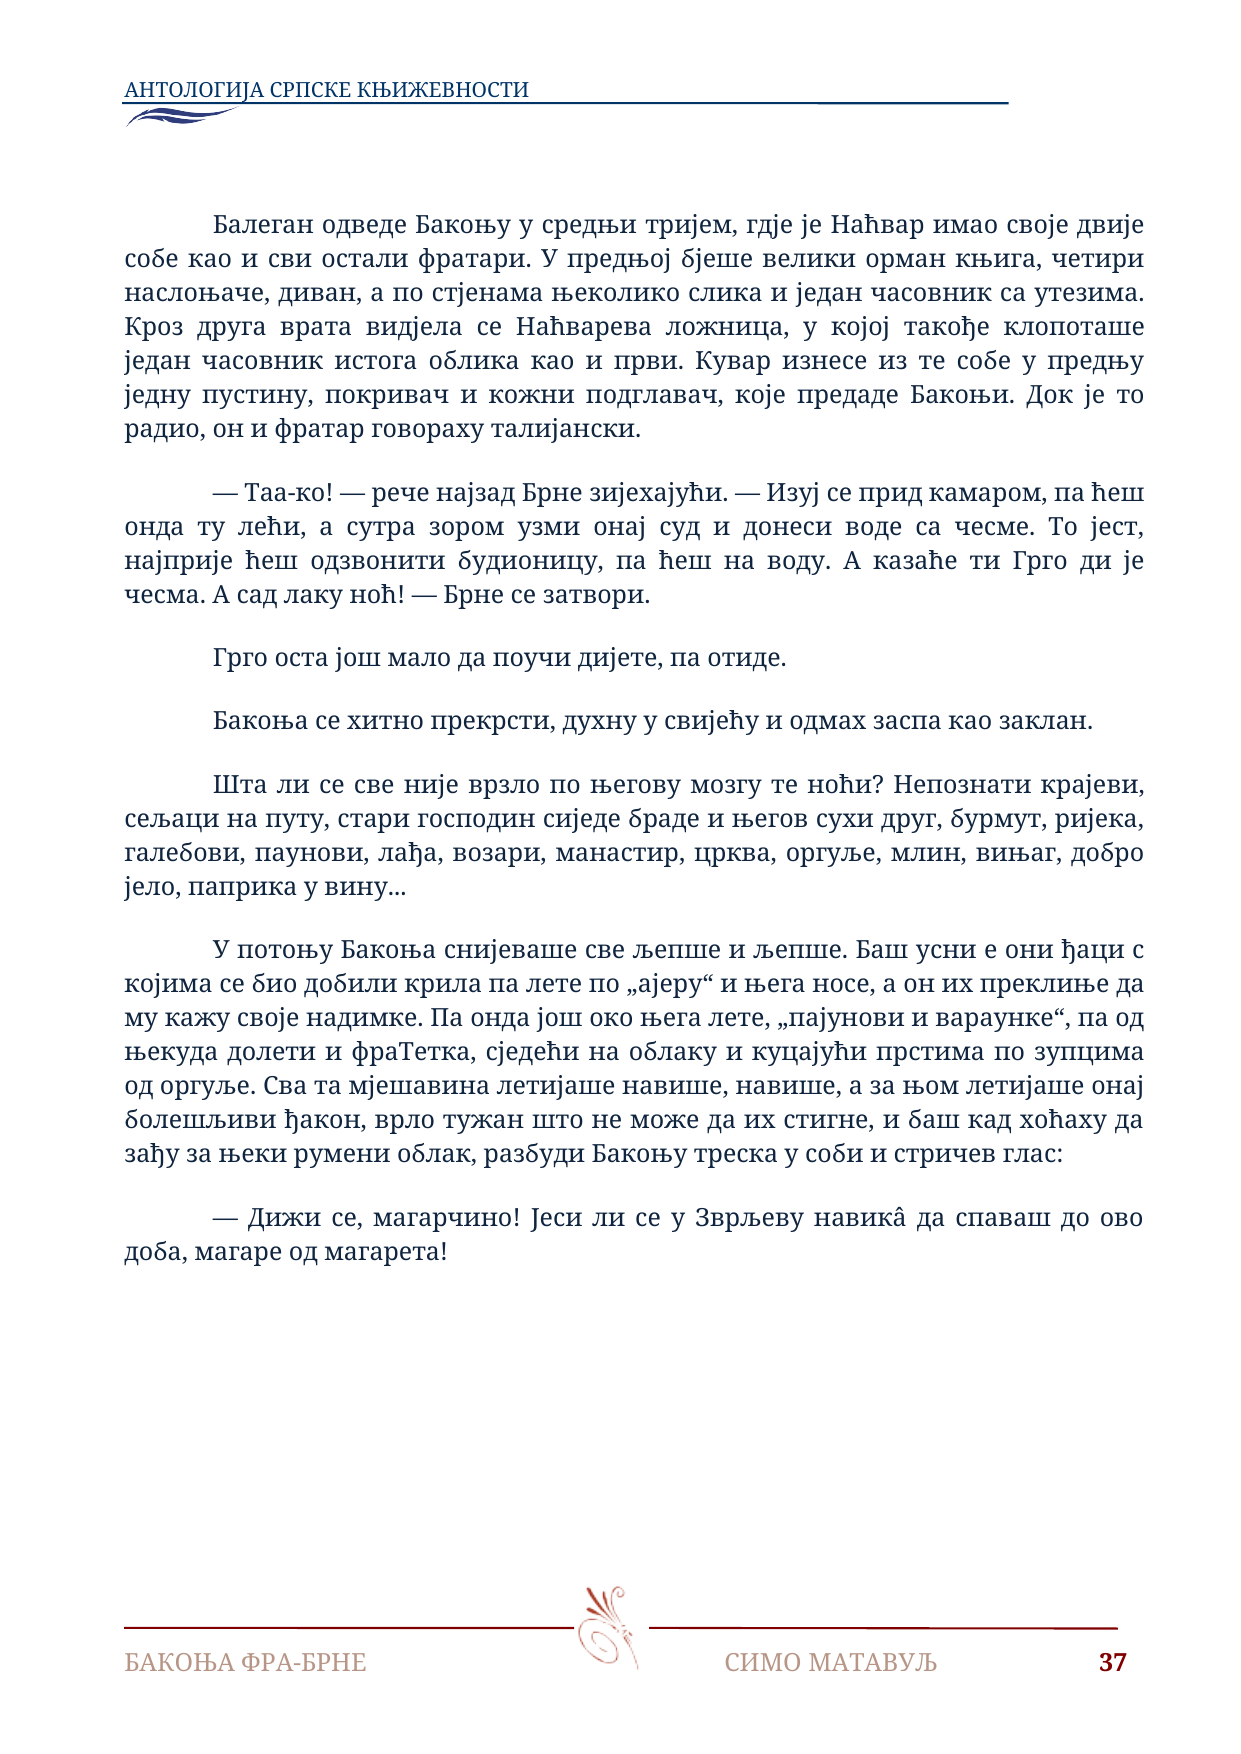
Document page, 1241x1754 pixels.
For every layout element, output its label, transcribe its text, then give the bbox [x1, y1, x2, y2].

text — Таа-ко! — рече најзад Брне зијехајући. — Изуј се прид камаром, па ћеш онда ту лећи, а сутра зором узми онај суд и донеси воде са чесме. То јест, најприје ћеш одзвонити будионицу, па ћеш на воду. А казаће ти Грго ди је чесма. А сад лаку ноћ! — Брне се затвори. [124, 474, 1146, 611]
text — Дижи се, магарчино! Јеси ли се у Зврљеву навикâ да спаваш до ово доба, магаре од магарета! [124, 1199, 1146, 1267]
text Грго оста још мало да поучи дијете, па отиде. [124, 640, 1146, 674]
text Бакоња се хитно прекрсти, духну у свијећу и одмах заспа као заклан. [124, 703, 1146, 737]
text У потоњу Бакоња снијеваше све љепше и љепше. Баш усни е они ђаци с којима се био добили крила па лете по „ајеру“ и њега носе, а он их преклиње да му кажу своје надимке. Па онда још око њега лете, „пајунови и вараунке“, па од њекуда долети и фраТетка, сједећи на облаку и куцајући прстима по зупцима од оргуље. Сва та мјешавина летијаше навише, навише, а за њом летијаше онај болешљиви ђакон, врло тужан што не може да их стигне, и баш кад хоћаху да зађу за њеки румени облак, разбуди Бакоњу треска у соби и стричев глас: [124, 932, 1146, 1170]
text Шта ли се све није врзло по његову мозгу те ноћи? Непознати крајеви, сељаци на путу, стари господин сиједе браде и његов сухи друг, бурмут, ријека, галебови, паунови, лађа, возари, манастир, црква, оргуље, млин, вињаг, добро јело, паприка у вину... [124, 766, 1146, 902]
text Балеган одведе Бакоњу у средњи тријем, гдје је Наћвар имао своје двије собе као и сви остали фратари. У предњој бјеше велики орман књига, четири наслоњаче, диван, а по стјенама њеколико слика и један часовник са утезима. Кроз друга врата видјела се Наћварева ложница, у којој такође клопоташе један часовник истога облика као и први. Кувар изнесе из те собе у предњу једну пустину, покривач и кожни подглавач, које предаде Бакоњи. Док је то радио, он и фратар говораху талијански. [124, 207, 1146, 445]
